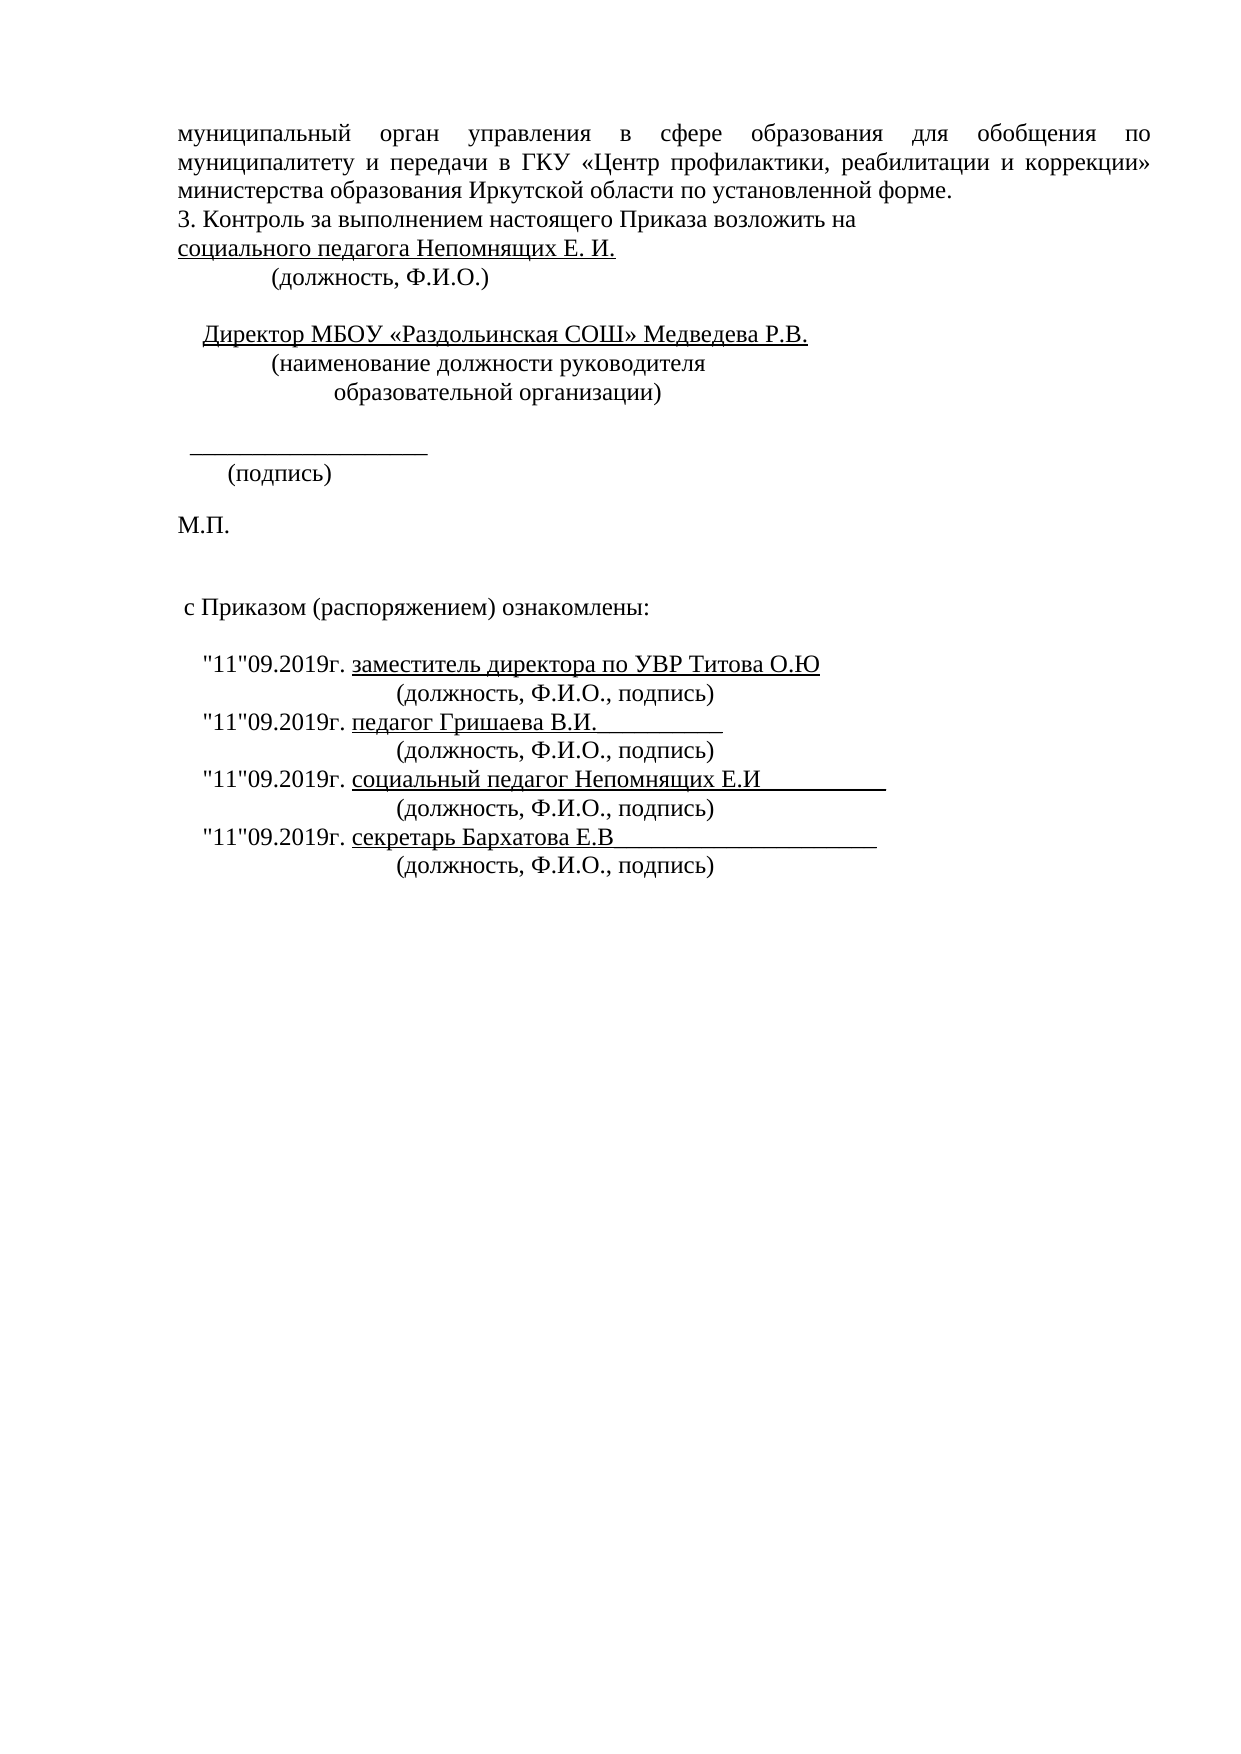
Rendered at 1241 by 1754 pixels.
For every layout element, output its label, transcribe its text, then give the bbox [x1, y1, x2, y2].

text (подпись) [177, 458, 1152, 487]
text (должность, Ф.И.О., подпись) [177, 793, 1152, 822]
text Директор МБОУ «Раздольинская СОШ» Медведева Р.В. [177, 319, 1152, 348]
text "11"09.2019г. социальный педагог Непомнящих Е.И__________ [177, 764, 1152, 793]
text образовательной организации) [177, 377, 1152, 406]
text с Приказом (распоряжением) ознакомлены: [177, 592, 1152, 620]
text (должность, Ф.И.О., подпись) [177, 678, 1152, 707]
text "11"09.2019г. секретарь Бархатова Е.В_____________________ [177, 822, 1152, 850]
text социального педагога Непомнящих Е. И. [177, 233, 1152, 262]
text "11"09.2019г. педагог Гришаева В.И.__________ [177, 707, 1152, 735]
text (должность, Ф.И.О., подпись) [177, 735, 1152, 764]
text М.П. [177, 510, 1152, 539]
text (наименование должности руководителя [177, 348, 1152, 377]
text (должность, Ф.И.О.) [177, 262, 1152, 291]
text (должность, Ф.И.О., подпись) [177, 850, 1152, 879]
text "11"09.2019г. заместитель директора по УВР Титова О.Ю [177, 649, 1152, 678]
text 3. Контроль за выполнением настоящего Приказа возложить на [177, 204, 1152, 233]
text ___________________ [177, 429, 1152, 458]
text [177, 118, 1152, 204]
